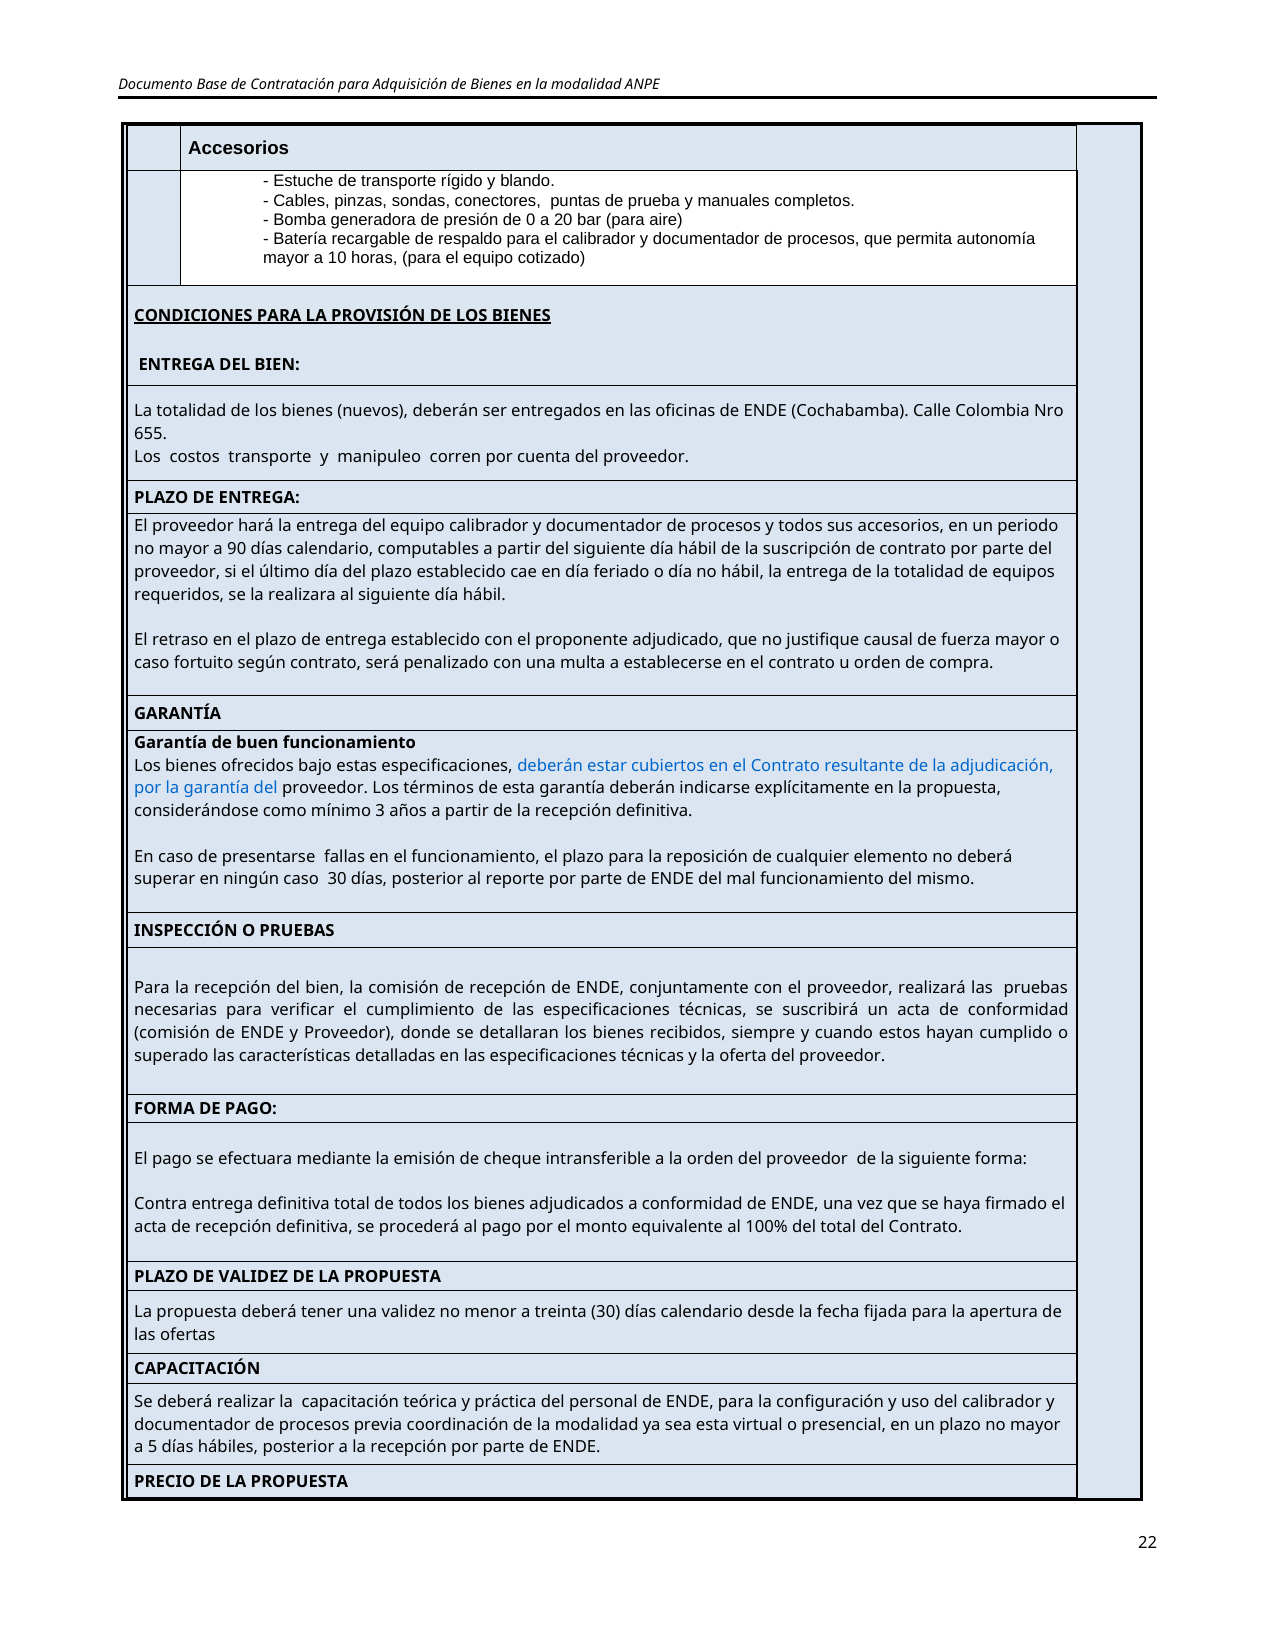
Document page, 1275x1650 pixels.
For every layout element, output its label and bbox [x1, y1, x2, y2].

table_header [128, 913, 1076, 947]
table_header [128, 386, 1076, 480]
table_header [128, 1384, 1076, 1464]
table_header [128, 1123, 1076, 1261]
table_header [128, 171, 180, 285]
table_header [128, 481, 1076, 513]
table_header [128, 343, 1076, 385]
table_header [128, 514, 1076, 695]
table_header [128, 1262, 1076, 1290]
table_header [128, 1291, 1076, 1353]
table_header [128, 731, 1076, 912]
table_header [1077, 125, 1140, 1498]
table_header [128, 1095, 1076, 1122]
table_header [128, 948, 1076, 1094]
table_header [128, 1354, 1076, 1383]
table_header [128, 696, 1076, 730]
table_header [128, 1465, 1076, 1497]
